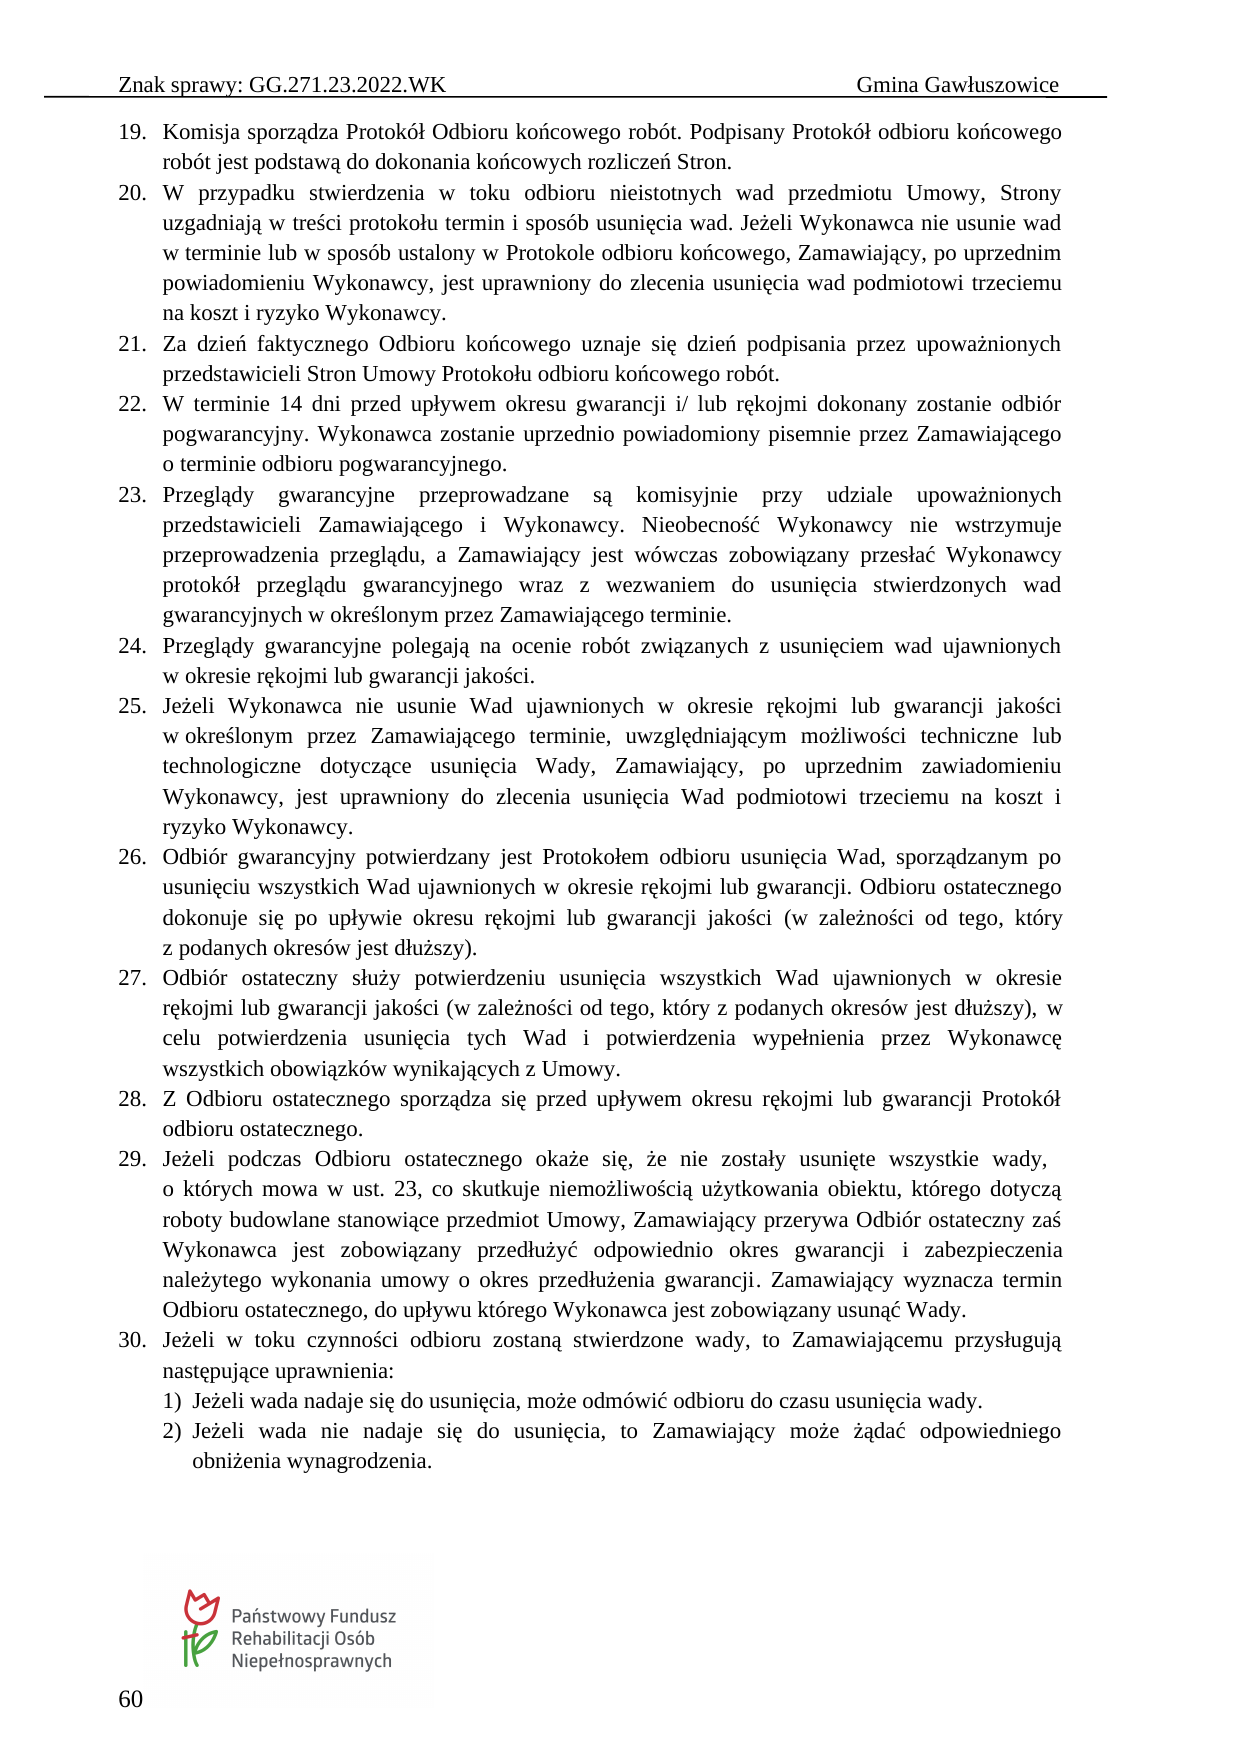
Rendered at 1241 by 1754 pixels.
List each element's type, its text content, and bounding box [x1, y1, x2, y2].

list Jeżeli Wykonawca nie usunie Wad ujawnionych w okresie rękojmi lub gwarancji jakości w określonym przez Zamawiającego terminie, uwzględniającym możliwości techniczne lub technologiczne dotyczące usunięcia Wady, Zamawiający, po uprzednim zawiadomieniu Wykonawcy, jest uprawniony do zlecenia usunięcia Wad podmiotowi trzeciemu na koszt i ryzyko Wykonawcy. [118, 692, 1063, 839]
list Odbiór gwarancyjny potwierdzany jest Protokołem odbioru usunięcia Wad, sporządzanym po usunięciu wszystkich Wad ujawnionych w okresie rękojmi lub gwarancji. Odbioru ostatecznego dokonuje się po upływie okresu rękojmi lub gwarancji jakości (w zależności od tego, który z podanych okresów jest dłuższy). [118, 843, 1063, 960]
list Jeżeli podczas Odbioru ostatecznego okaże się, że nie zostały usunięte wszystkie wady, o których mowa w ust. 23, co skutkuje niemożliwością użytkowania obiektu, którego dotyczą roboty budowlane stanowiące przedmiot Umowy, Zamawiający przerywa Odbiór ostateczny zaś Wykonawca jest zobowiązany przedłużyć odpowiednio okres gwarancji i zabezpieczenia należytego wykonania umowy o okres przedłużenia gwarancji. Zamawiający wyznacza termin Odbioru ostatecznego, do upływu którego Wykonawca jest zobowiązany usunąć Wady. [118, 1145, 1063, 1323]
list Przeglądy gwarancyjne przeprowadzane są komisyjnie przy udziale upoważnionych przedstawicieli Zamawiającego i Wykonawcy. Nieobecność Wykonawcy nie wstrzymuje przeprowadzenia przeglądu, a Zamawiający jest wówczas zobowiązany przesłać Wykonawcy protokół przeglądu gwarancyjnego wraz z wezwaniem do usunięcia stwierdzonych wad gwarancyjnych w określonym przez Zamawiającego terminie. [118, 481, 1063, 628]
list Jeżeli w toku czynności odbioru zostaną stwierdzone wady, to Zamawiającemu przysługują następujące uprawnienia: [118, 1326, 1063, 1383]
list Komisja sporządza Protokół Odbioru końcowego robót. Podpisany Protokół odbioru końcowego robót jest podstawą do dokonania końcowych rozliczeń Stron. [118, 118, 1063, 175]
list Jeżeli wada nie nadaje się do usunięcia, to Zamawiający może żądać odpowiedniego obniżenia wynagrodzenia. [162, 1417, 1063, 1474]
list Odbiór ostateczny służy potwierdzeniu usunięcia wszystkich Wad ujawnionych w okresie rękojmi lub gwarancji jakości (w zależności od tego, który z podanych okresów jest dłuższy), w celu potwierdzenia usunięcia tych Wad i potwierdzenia wypełnienia przez Wykonawcę wszystkich obowiązków wynikających z Umowy. [118, 964, 1063, 1081]
picture [143, 1553, 434, 1708]
list Za dzień faktycznego Odbioru końcowego uznaje się dzień podpisania przez upoważnionych przedstawicieli Stron Umowy Protokołu odbioru końcowego robót. [118, 329, 1063, 386]
list W przypadku stwierdzenia w toku odbioru nieistotnych wad przedmiotu Umowy, Strony uzgadniają w treści protokołu termin i sposób usunięcia wad. Jeżeli Wykonawca nie usunie wad w terminie lub w sposób ustalony w Protokole odbioru końcowego, Zamawiający, po uprzednim powiadomieniu Wykonawcy, jest uprawniony do zlecenia usunięcia wad podmiotowi trzeciemu na koszt i ryzyko Wykonawcy. [118, 178, 1063, 326]
list Przeglądy gwarancyjne polegają na ocenie robót związanych z usunięciem wad ujawnionych w okresie rękojmi lub gwarancji jakości. [118, 632, 1063, 688]
list Jeżeli wada nadaje się do usunięcia, może odmówić odbioru do czasu usunięcia wady. [162, 1387, 1063, 1413]
list W terminie 14 dni przed upływem okresu gwarancji i/ lub rękojmi dokonany zostanie odbiór pogwarancyjny. Wykonawca zostanie uprzednio powiadomiony pisemnie przez Zamawiającego o terminie odbioru pogwarancyjnego. [118, 390, 1063, 477]
list Z Odbioru ostatecznego sporządza się przed upływem okresu rękojmi lub gwarancji Protokół odbioru ostatecznego. [118, 1085, 1063, 1141]
